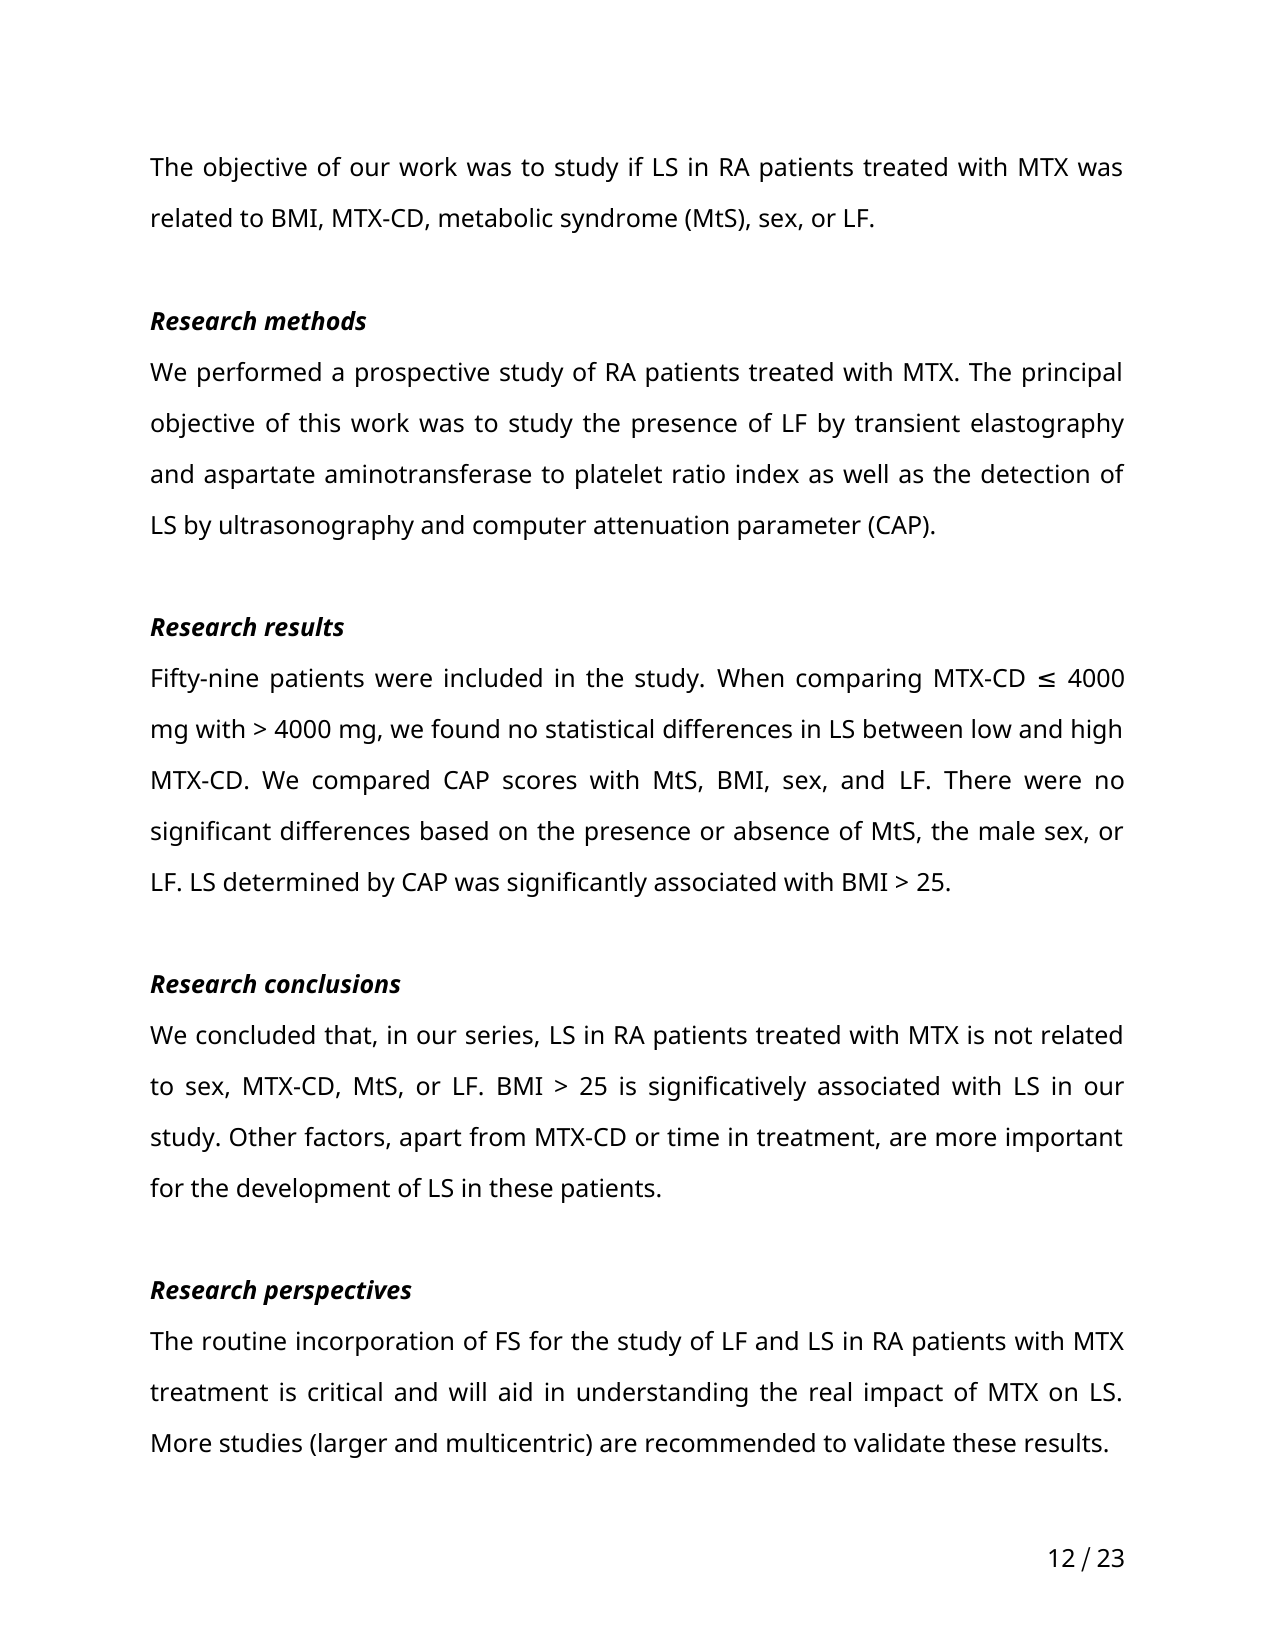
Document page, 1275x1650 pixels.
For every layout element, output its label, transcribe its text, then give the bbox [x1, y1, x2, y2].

text We concluded that, in our series, LS in RA patients treated with MTX is not related to sex, MTX-CD, MtS, or LF. BMI > 25 is significatively associated with LS in our study. Other factors, apart from MTX-CD or time in treatment, are more important for the development of LS in these patients. [150, 1018, 1125, 1205]
text The routine incorporation of FS for the study of LF and LS in RA patients with MTX treatment is critical and will aid in understanding the real impact of MTX on LS. More studies (larger and multicentric) are recommended to validate these results. [150, 1324, 1125, 1460]
text The objective of our work was to study if LS in RA patients treated with MTX was related to BMI, MTX-CD, metabolic syndrome (MtS), sex, or LF. [150, 150, 1125, 235]
text Fifty-nine patients were included in the study. When comparing MTX-CD ≤ 4000 mg with > 4000 mg, we found no statistical differences in LS between low and high MTX-CD. We compared CAP scores with MtS, BMI, sex, and LF. There were no significant differences based on the presence or absence of MtS, the male sex, or LF. LS determined by CAP was significantly associated with BMI > 25. [150, 660, 1125, 899]
text Research perspectives [150, 1273, 1125, 1307]
text Research methods [150, 303, 1125, 337]
text We performed a prospective study of RA patients treated with MTX. The principal objective of this work was to study the presence of LF by transient elastography and aspartate aminotransferase to platelet ratio index as well as the detection of LS by ultrasonography and computer attenuation parameter (CAP). [150, 354, 1125, 541]
text Research results [150, 609, 1125, 643]
text Research conclusions [150, 967, 1125, 1001]
